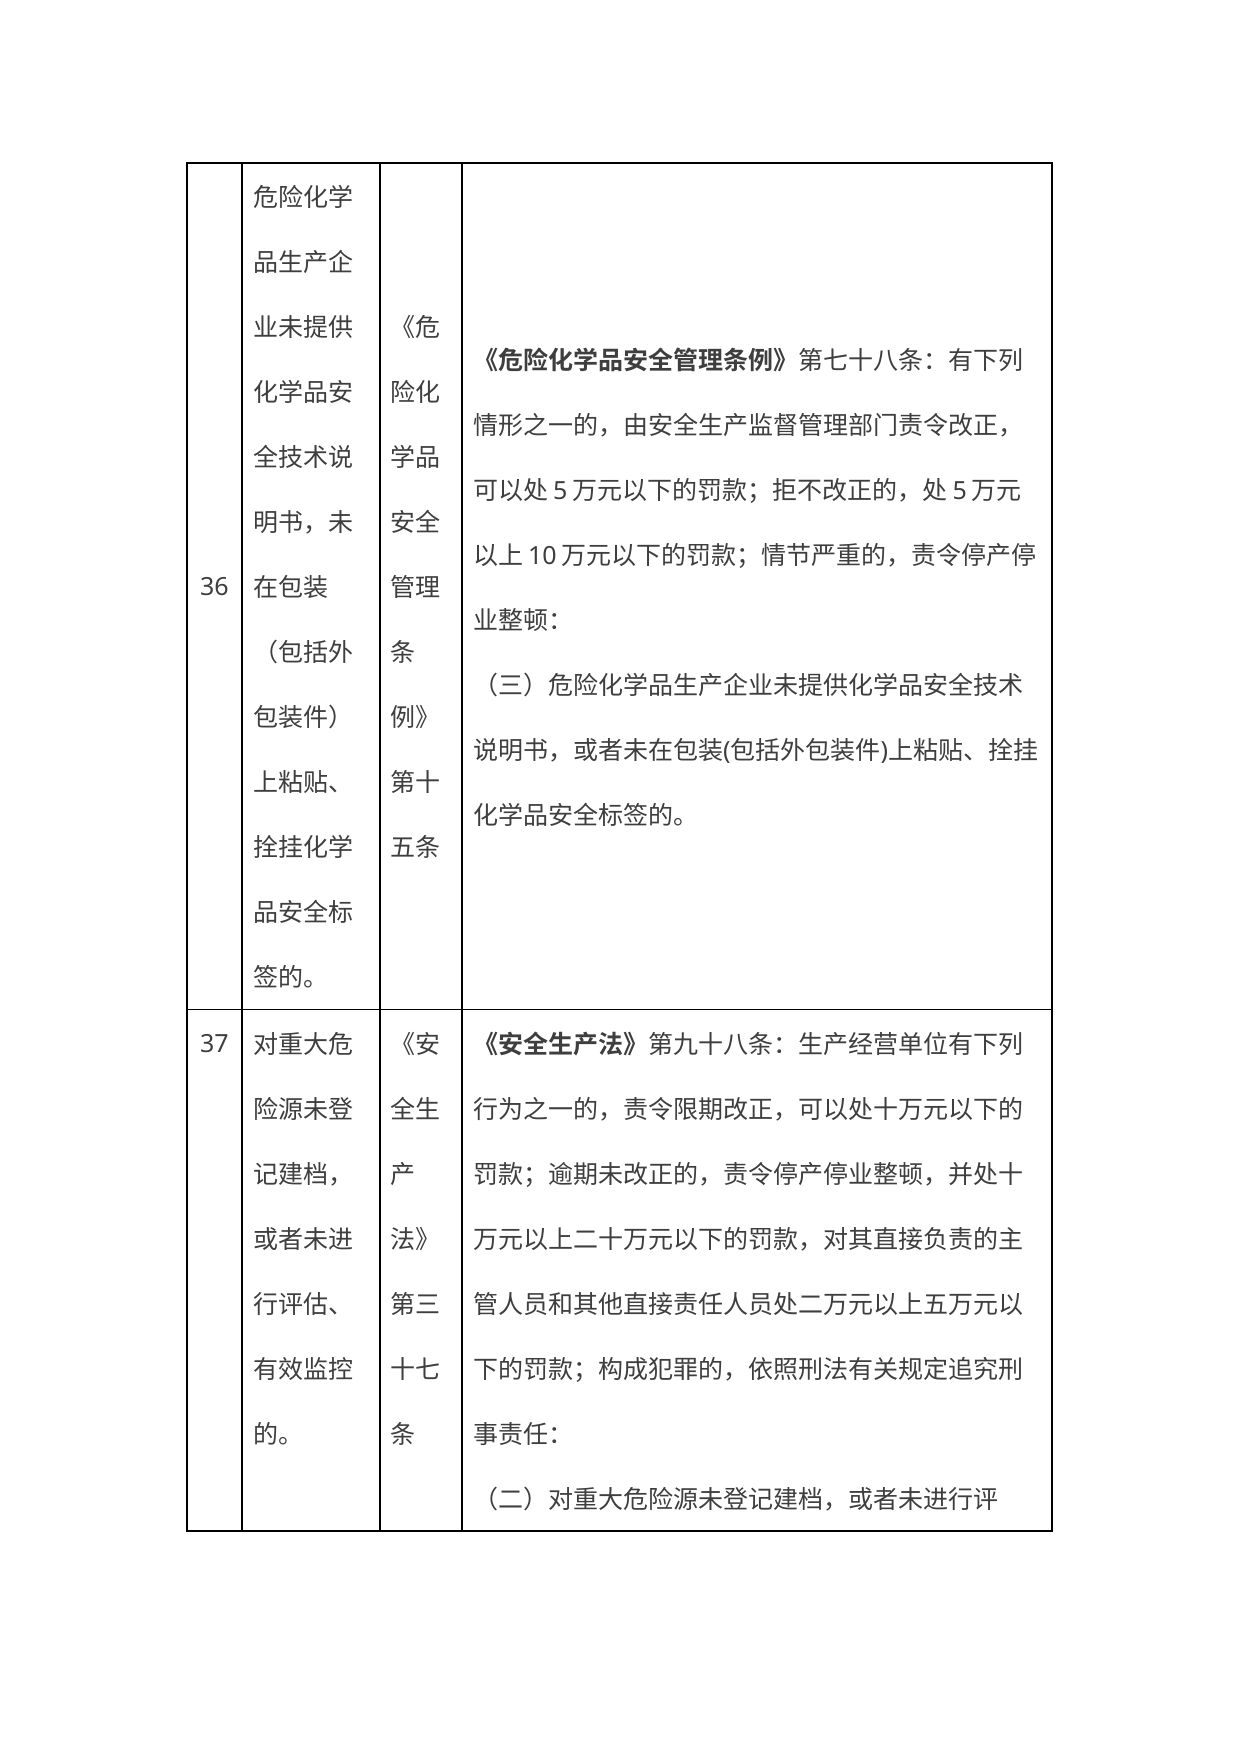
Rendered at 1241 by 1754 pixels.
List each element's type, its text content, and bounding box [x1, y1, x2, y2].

table_cell 36 [188, 164, 241, 1008]
table_cell 《危险化学品安全管理条例》第十五条 [381, 164, 461, 1008]
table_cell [243, 1010, 379, 1530]
table_cell 《危险化学品安全管理条例》第七十八条：有下列情形之一的，由安全生产监督管理部门责令改正，可以处5万元以下的罚款；拒不改正的，处5万元以上10万元以下的罚款；情节严重的，责令停产停业整顿： （三）危险化学品生产企业未提供化学品安全技术说明书，或者未在包装(包括外包装件)上粘贴、拴挂化学品安全标签的。 [463, 164, 1051, 1008]
table_cell 《安全生产法》第三十七条 [381, 1010, 461, 1530]
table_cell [463, 1010, 1051, 1530]
table_cell 37 [188, 1010, 241, 1530]
table_cell 危险化学品生产企业未提供化学品安全技术说明书，未在包装（包括外包装件）上粘贴、拴挂化学品安全标签的。 [243, 164, 379, 1008]
